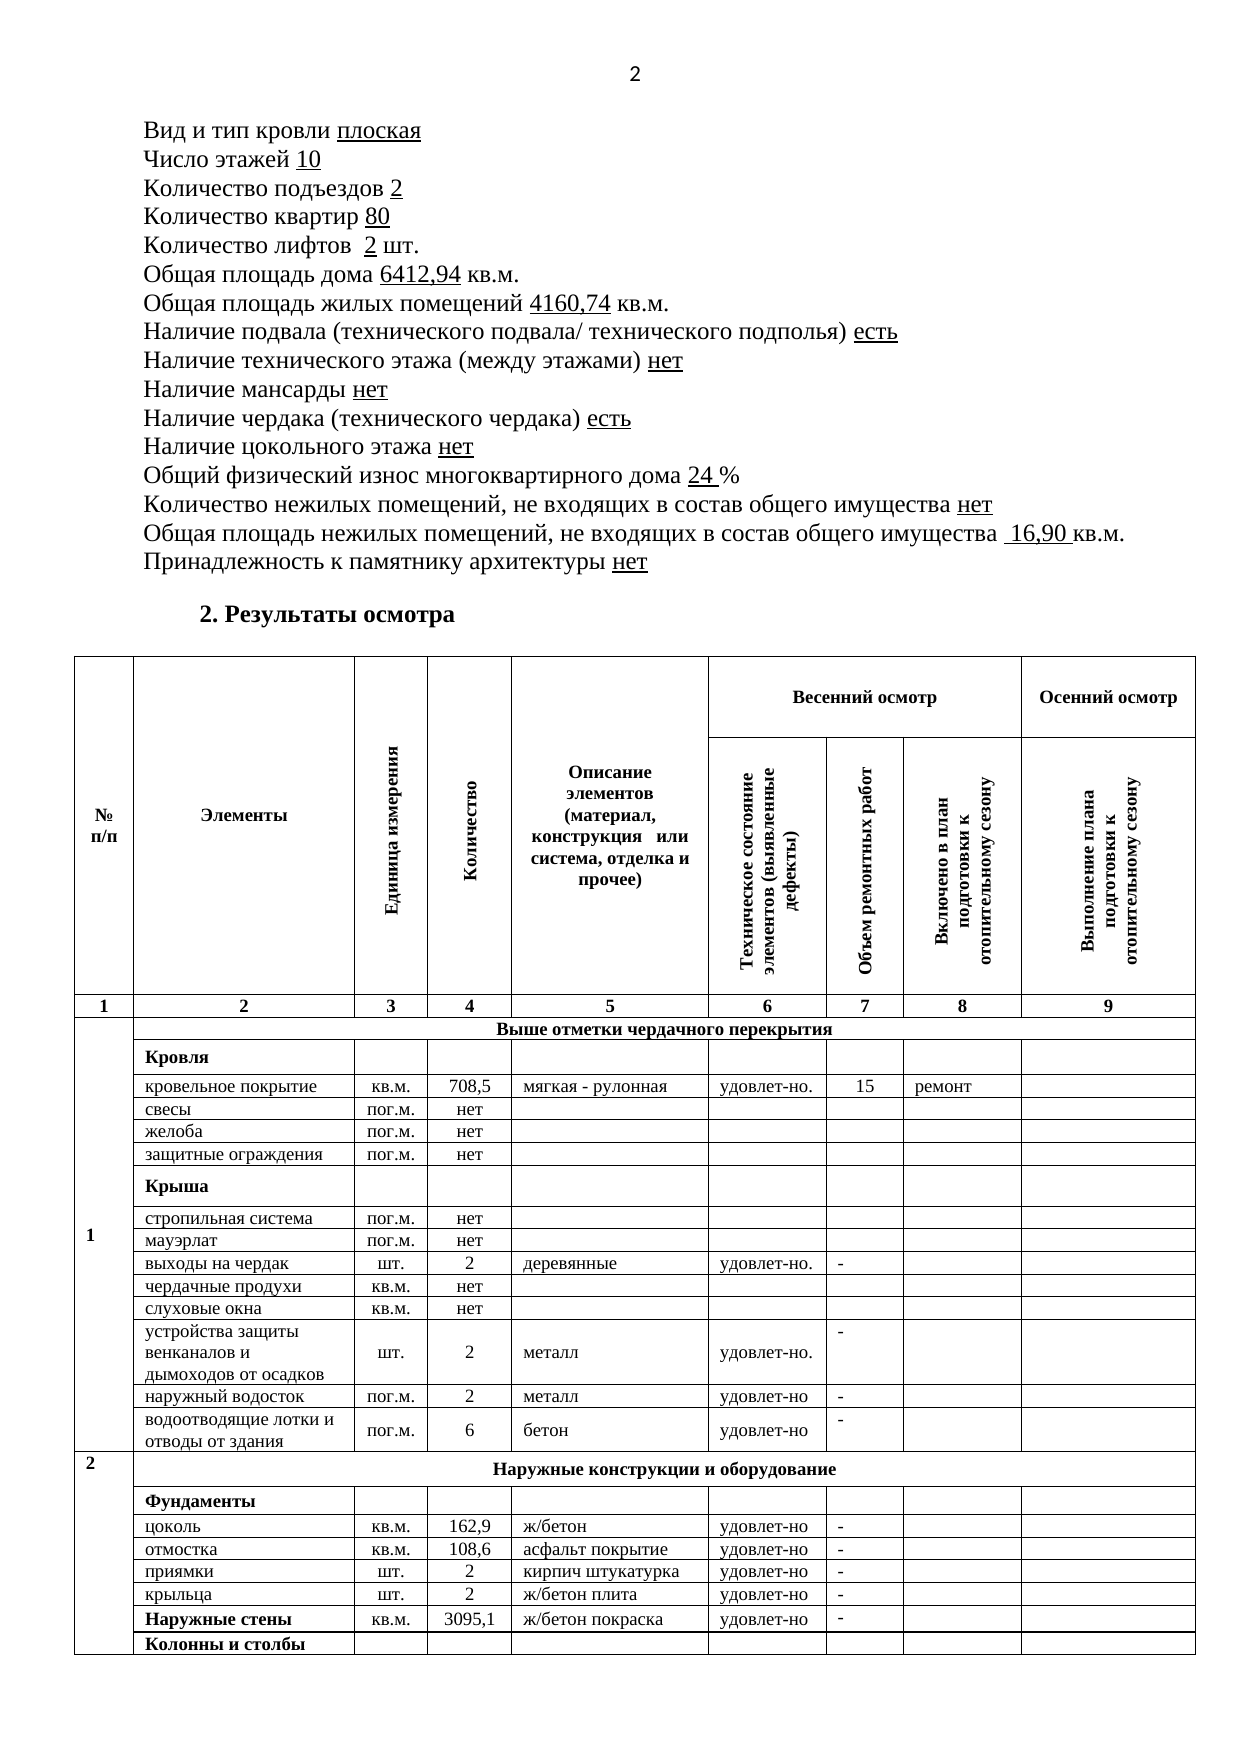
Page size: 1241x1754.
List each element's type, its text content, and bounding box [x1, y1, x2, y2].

table_cell [512, 1275, 708, 1296]
table_cell [709, 1120, 826, 1142]
table_cell - [827, 1606, 903, 1631]
table_cell удовлет-но [709, 1560, 826, 1582]
table_cell чердачные продухи [134, 1275, 354, 1296]
table_cell 1 [75, 995, 133, 1017]
table_cell отмостка [134, 1538, 354, 1559]
table_cell [1022, 1040, 1195, 1074]
table_cell [512, 1143, 708, 1164]
table_cell наружный водосток [134, 1385, 354, 1407]
table_cell удовлет-но [709, 1385, 826, 1407]
table_cell [1022, 1515, 1195, 1537]
table_header Описание элементов (материал, конструкция или система, отделка и прочее) [512, 657, 708, 994]
table_cell нет [428, 1120, 511, 1142]
table_cell [1022, 1075, 1195, 1097]
table_cell [1022, 1583, 1195, 1604]
table_cell [904, 1166, 1021, 1206]
text Принадлежность к памятнику архитектуры нет [118, 546, 1152, 575]
table_cell [1022, 1275, 1195, 1296]
table_cell нет [428, 1207, 511, 1228]
table_cell [428, 1166, 511, 1206]
table_cell 5 [512, 995, 708, 1017]
table_cell Включено в план подготовки к отопительному сезону [904, 738, 1021, 994]
table_cell 2 [134, 995, 354, 1017]
text Наличие подвала (технического подвала/ технического подполья) есть [118, 316, 1152, 345]
table_cell [827, 1275, 903, 1296]
table_cell [355, 1487, 427, 1514]
table_cell 2 [428, 1252, 511, 1273]
table_cell Объем ремонтных работ [827, 738, 903, 994]
table_cell кирпич штукатурка [512, 1560, 708, 1582]
table_cell - [827, 1252, 903, 1273]
text Число этажей 10 [118, 144, 1152, 173]
table_cell [904, 1606, 1021, 1631]
table_cell защитные ограждения [134, 1143, 354, 1164]
table_cell нет [428, 1275, 511, 1296]
table_cell [709, 1487, 826, 1514]
table_cell 6 [428, 1408, 511, 1451]
table_cell [904, 1040, 1021, 1074]
table_cell Техническое состояние элементов (выявленные дефекты) [709, 738, 826, 994]
table_cell ремонт [904, 1075, 1021, 1097]
table_cell [1022, 1143, 1195, 1164]
table_cell [827, 1098, 903, 1119]
table_cell [827, 1297, 903, 1319]
table_cell [904, 1229, 1021, 1251]
table_cell [1022, 1408, 1195, 1451]
table_cell [904, 1583, 1021, 1604]
table_cell кв.м. [355, 1275, 427, 1296]
table_cell 6 [709, 995, 826, 1017]
text Количество нежилых помещений, не входящих в состав общего имущества нет [118, 489, 1152, 518]
table_cell пог.м. [355, 1385, 427, 1407]
table_cell 9 [1022, 995, 1195, 1017]
table_cell [904, 1560, 1021, 1582]
table_header Элементы [134, 657, 354, 994]
table_cell 708,5 [428, 1075, 511, 1097]
table_cell [1022, 1120, 1195, 1142]
table_cell 2 [428, 1560, 511, 1582]
table_cell [1022, 1166, 1195, 1206]
table_cell мауэрлат [134, 1229, 354, 1251]
text Количество подъездов 2 [118, 173, 1152, 201]
table_cell 4 [428, 995, 511, 1017]
table_cell [1022, 1385, 1195, 1407]
table_cell [1022, 1487, 1195, 1514]
table_cell 7 [827, 995, 903, 1017]
table_cell пог.м. [355, 1229, 427, 1251]
table_cell 8 [904, 995, 1021, 1017]
table_cell устройства защиты венканалов и дымоходов от осадков [134, 1320, 354, 1384]
table_cell [709, 1207, 826, 1228]
table_cell металл [512, 1320, 708, 1384]
table_cell - [827, 1320, 903, 1384]
table_cell приямки [134, 1560, 354, 1582]
table_cell 162,9 [428, 1515, 511, 1537]
text Общий физический износ многоквартирного дома 24 % [118, 460, 1152, 489]
table_cell нет [428, 1143, 511, 1164]
table_cell металл [512, 1385, 708, 1407]
table_cell - [827, 1560, 903, 1582]
table_cell ж/бетон плита [512, 1583, 708, 1604]
table_cell Крыша [134, 1166, 354, 1206]
table_cell [1022, 1207, 1195, 1228]
table_cell [709, 1275, 826, 1296]
table_cell удовлет-но [709, 1583, 826, 1604]
table_cell кв.м. [355, 1075, 427, 1097]
text 2. Результаты осмотра [118, 599, 1152, 627]
table_cell [512, 1297, 708, 1319]
table_cell Наружные стены [134, 1606, 354, 1631]
table_cell - [827, 1583, 903, 1604]
table_cell удовлет-но [709, 1606, 826, 1631]
table_cell [709, 1229, 826, 1251]
table_cell [1022, 1633, 1195, 1654]
text Количество лифтов 2 шт. [118, 230, 1152, 259]
text Наличие чердака (технического чердака) есть [118, 403, 1152, 431]
table_cell бетон [512, 1408, 708, 1451]
table_cell удовлет-но [709, 1538, 826, 1559]
table_cell [904, 1487, 1021, 1514]
table_cell [1022, 1297, 1195, 1319]
table_cell - [827, 1515, 903, 1537]
table_cell - [827, 1385, 903, 1407]
table_cell мягкая - рулонная [512, 1075, 708, 1097]
table_cell удовлет-но. [709, 1320, 826, 1384]
table_cell [904, 1385, 1021, 1407]
table_cell Выполнение плана подготовки к отопительному сезону [1022, 738, 1195, 994]
table_cell [709, 1098, 826, 1119]
table_cell крыльца [134, 1583, 354, 1604]
table_cell шт. [355, 1583, 427, 1604]
table_cell [1022, 1320, 1195, 1384]
table_cell [512, 1040, 708, 1074]
table_cell [827, 1120, 903, 1142]
table_cell [512, 1120, 708, 1142]
table_cell цоколь [134, 1515, 354, 1537]
table_cell [904, 1633, 1021, 1654]
table_cell ж/бетон [512, 1515, 708, 1537]
table_cell [512, 1207, 708, 1228]
table_cell [428, 1040, 511, 1074]
text Наличие цокольного этажа нет [118, 431, 1152, 460]
table_cell желоба [134, 1120, 354, 1142]
table_header Единица измерения [355, 657, 427, 994]
table_cell шт. [355, 1560, 427, 1582]
table_cell нет [428, 1297, 511, 1319]
table_cell [512, 1166, 708, 1206]
table_cell стропильная система [134, 1207, 354, 1228]
table_cell асфальт покрытие [512, 1538, 708, 1559]
table_cell [904, 1538, 1021, 1559]
table_cell [355, 1040, 427, 1074]
table_cell 2 [75, 1452, 133, 1654]
table_cell [904, 1207, 1021, 1228]
table_cell слуховые окна [134, 1297, 354, 1319]
table_cell [1022, 1538, 1195, 1559]
table_cell шт. [355, 1320, 427, 1384]
table_cell [709, 1633, 826, 1654]
table_cell [512, 1098, 708, 1119]
table_header № п/п [75, 657, 133, 994]
text Общая площадь дома 6412,94 кв.м. [118, 259, 1152, 288]
table_cell [512, 1229, 708, 1251]
table_cell пог.м. [355, 1143, 427, 1164]
text Вид и тип кровли плоская [118, 115, 1152, 144]
table_cell [827, 1633, 903, 1654]
table_cell нет [428, 1098, 511, 1119]
table_cell [904, 1515, 1021, 1537]
table_cell 1 [75, 1018, 133, 1451]
table_cell [827, 1487, 903, 1514]
table_cell деревянные [512, 1252, 708, 1273]
table_cell [1022, 1252, 1195, 1273]
text Общая площадь нежилых помещений, не входящих в состав общего имущества 16,90 кв.м. [118, 518, 1152, 546]
table_cell [827, 1166, 903, 1206]
table_cell [1022, 1098, 1195, 1119]
table_cell [428, 1633, 511, 1654]
table_cell [709, 1166, 826, 1206]
table_cell [709, 1143, 826, 1164]
table_cell [1022, 1560, 1195, 1582]
table_cell кв.м. [355, 1515, 427, 1537]
text Наличие технического этажа (между этажами) нет [118, 345, 1152, 374]
table_cell [904, 1098, 1021, 1119]
table_cell удовлет-но [709, 1515, 826, 1537]
table_cell кв.м. [355, 1606, 427, 1631]
table_cell свесы [134, 1098, 354, 1119]
table_cell 15 [827, 1075, 903, 1097]
table_cell [904, 1143, 1021, 1164]
table_cell пог.м. [355, 1207, 427, 1228]
table_cell [827, 1207, 903, 1228]
table_header Весенний осмотр [709, 657, 1021, 737]
table_cell 3 [355, 995, 427, 1017]
table_cell [512, 1487, 708, 1514]
table_cell 2 [428, 1385, 511, 1407]
table_cell [827, 1229, 903, 1251]
table_cell [709, 1297, 826, 1319]
table_cell [1022, 1606, 1195, 1631]
table_cell [709, 1040, 826, 1074]
table_cell Наружные конструкции и оборудование [134, 1452, 1195, 1486]
table_header Количество [428, 657, 511, 994]
table_cell [904, 1297, 1021, 1319]
table_cell [904, 1275, 1021, 1296]
table_cell выходы на чердак [134, 1252, 354, 1273]
table_cell [355, 1633, 427, 1654]
table_cell кровельное покрытие [134, 1075, 354, 1097]
table_cell пог.м. [355, 1120, 427, 1142]
table_cell [904, 1120, 1021, 1142]
table_cell [827, 1143, 903, 1164]
table_cell 3095,1 [428, 1606, 511, 1631]
table_cell шт. [355, 1252, 427, 1273]
table_cell удовлет-но. [709, 1075, 826, 1097]
table_cell водоотводящие лотки и отводы от здания [134, 1408, 354, 1451]
table_cell 2 [428, 1320, 511, 1384]
table_cell [904, 1408, 1021, 1451]
table_cell - [827, 1408, 903, 1451]
text Наличие мансарды нет [118, 374, 1152, 403]
table_cell нет [428, 1229, 511, 1251]
table_cell пог.м. [355, 1408, 427, 1451]
table_cell Фундаменты [134, 1487, 354, 1514]
table_cell [428, 1487, 511, 1514]
table_cell [355, 1166, 427, 1206]
table_cell [904, 1320, 1021, 1384]
table_header Осенний осмотр [1022, 657, 1195, 737]
table_cell [1022, 1229, 1195, 1251]
table_cell кв.м. [355, 1297, 427, 1319]
table_cell кв.м. [355, 1538, 427, 1559]
text Общая площадь жилых помещений 4160,74 кв.м. [118, 288, 1152, 316]
table_cell 2 [428, 1583, 511, 1604]
table_cell Колонны и столбы [134, 1633, 354, 1654]
table_cell [827, 1040, 903, 1074]
table_cell - [827, 1538, 903, 1559]
table_cell 108,6 [428, 1538, 511, 1559]
table_cell удовлет-но. [709, 1252, 826, 1273]
table_cell удовлет-но [709, 1408, 826, 1451]
table_cell Кровля [134, 1040, 354, 1074]
table_cell ж/бетон покраска [512, 1606, 708, 1631]
table_cell [904, 1252, 1021, 1273]
table_cell пог.м. [355, 1098, 427, 1119]
table_cell Выше отметки чердачного перекрытия [134, 1018, 1195, 1039]
text Количество квартир 80 [118, 201, 1152, 230]
table_cell [512, 1633, 708, 1654]
